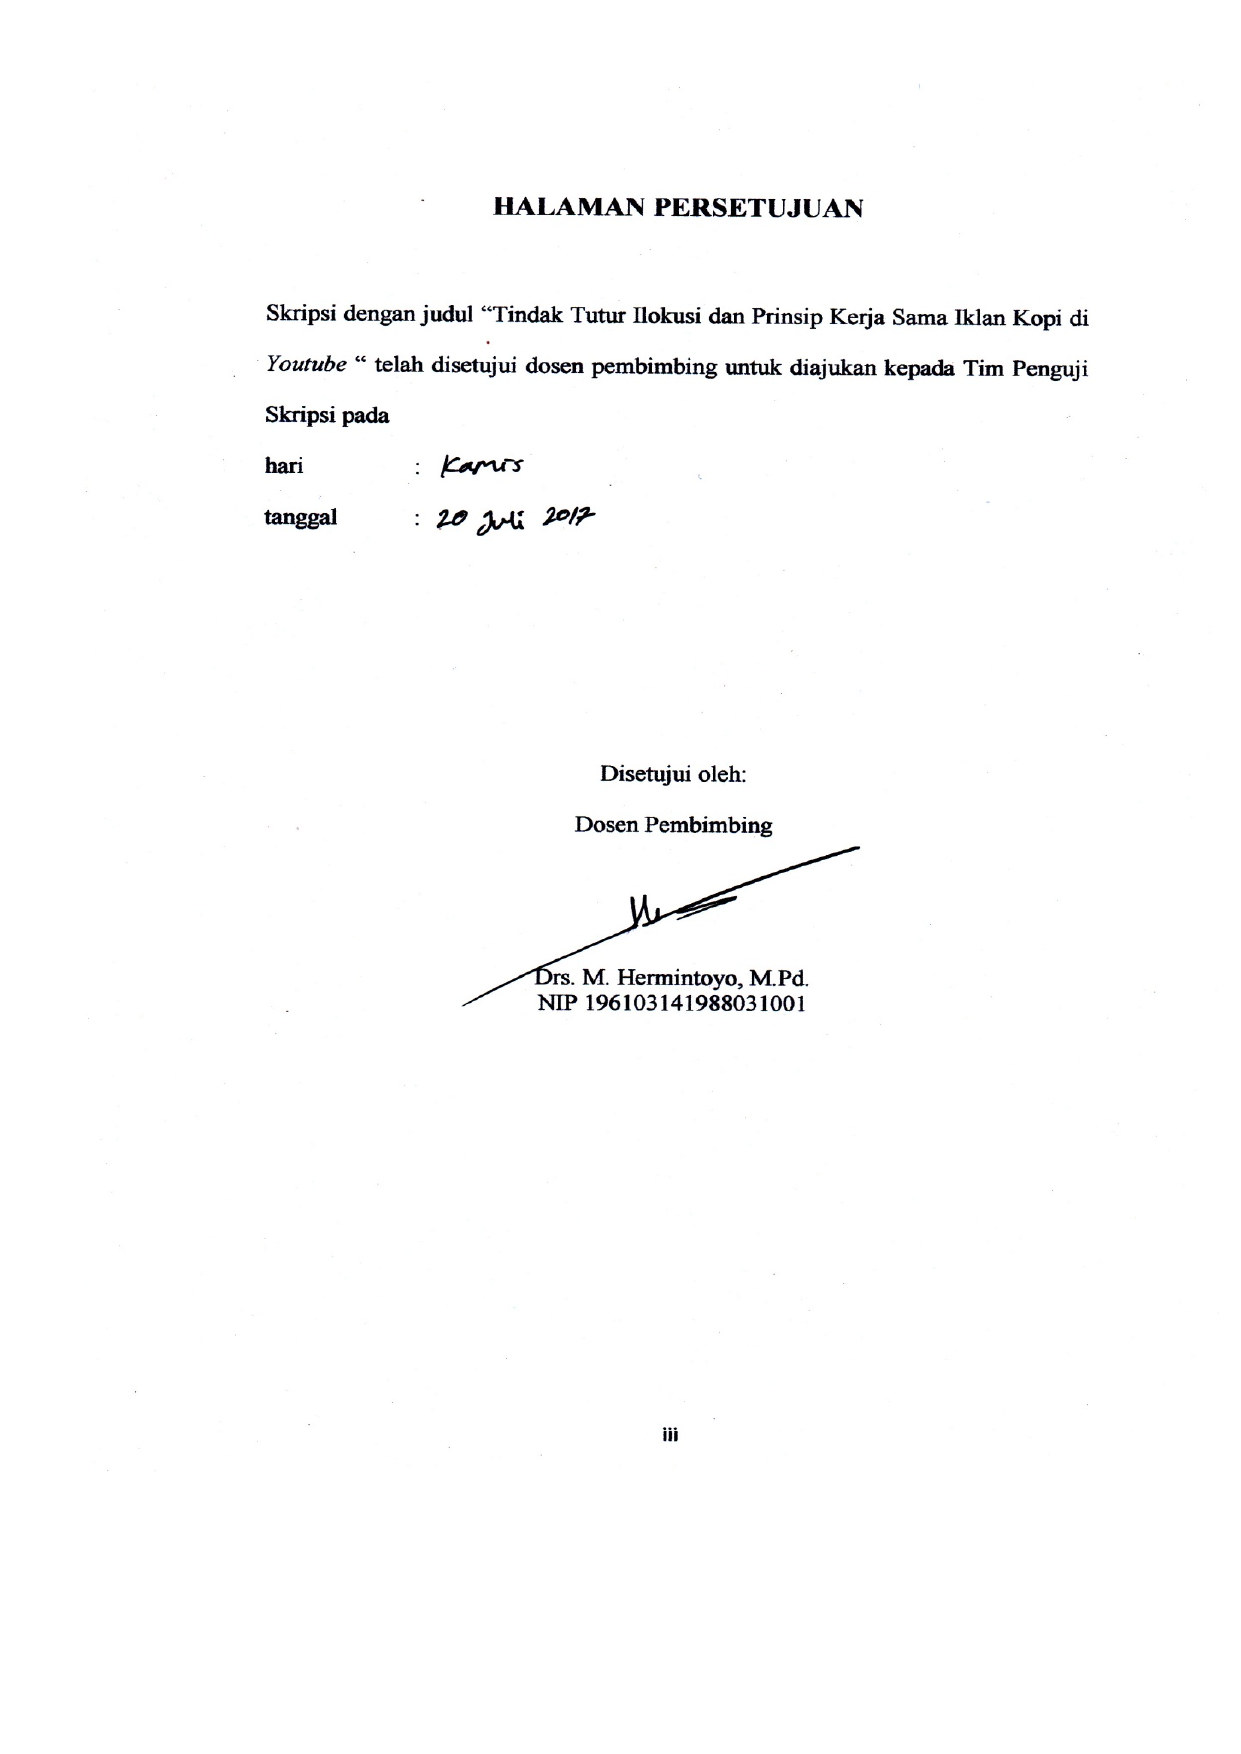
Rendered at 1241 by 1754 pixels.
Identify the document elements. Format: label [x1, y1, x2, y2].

picture [83, 81, 1219, 1472]
